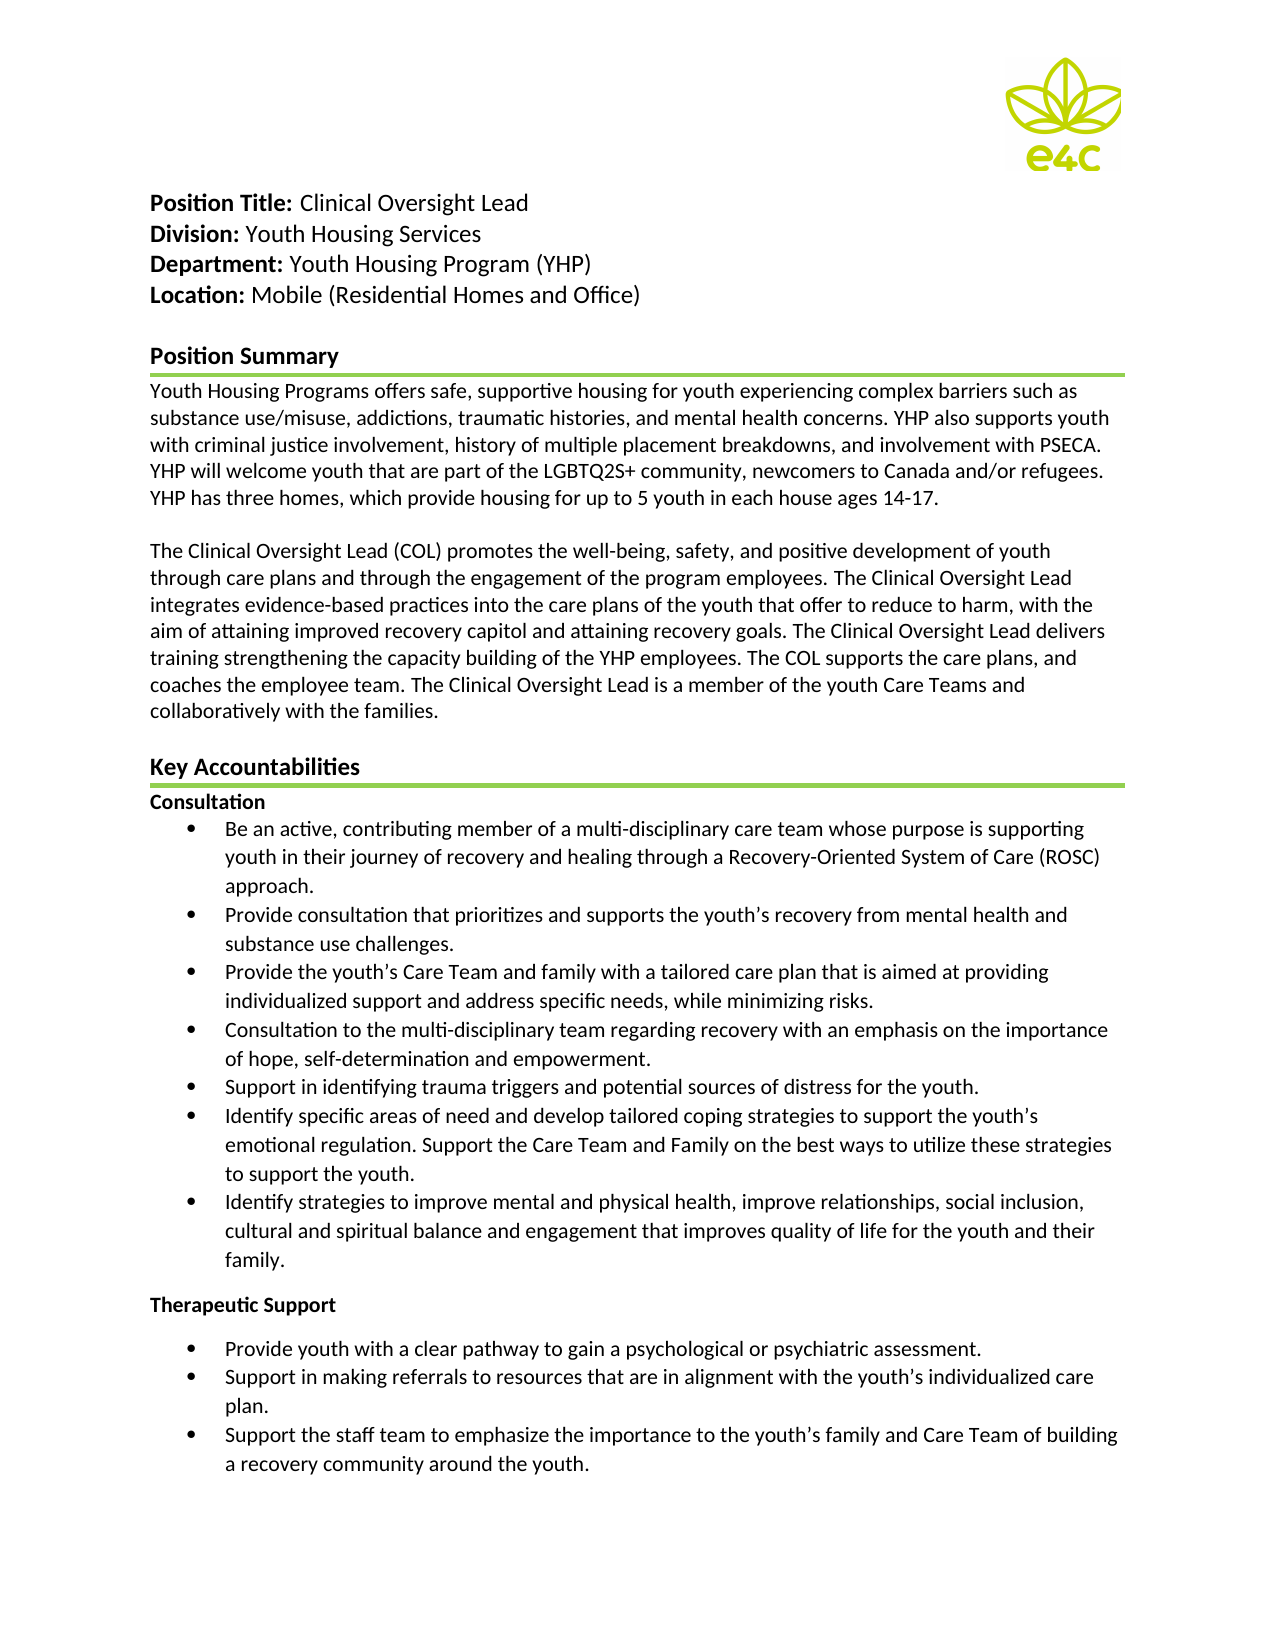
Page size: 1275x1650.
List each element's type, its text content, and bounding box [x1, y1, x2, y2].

picture [1005, 57, 1121, 171]
list Identify strategies to improve mental and physical health, improve relationships, social inclusion, cultural and spiritual balance and engagement that improves quality of life for the youth and their family. [187, 1188, 1125, 1273]
list Provide youth with a clear pathway to gain a psychological or psychiatric assessment. [187, 1335, 1125, 1361]
text Therapeutic Support [150, 1291, 1125, 1318]
list Support in identifying trauma triggers and potential sources of distress for the youth. [187, 1073, 1125, 1100]
list Identify specific areas of need and develop tailored coping strategies to support the youth’s emotional regulation. Support the Care Team and Family on the best ways to utilize these strategies to support the youth. [187, 1102, 1125, 1186]
list Be an active, contributing member of a multi-disciplinary care team whose purpose is supporting youth in their journey of recovery and healing through a Recovery-Oriented System of Care (ROSC) approach. [187, 815, 1125, 899]
text Youth Housing Programs offers safe, supportive housing for youth experiencing complex barriers such as substance use/misuse, addictions, traumatic histories, and mental health concerns. YHP also supports youth with criminal justice involvement, history of multiple placement breakdowns, and involvement with PSECA. YHP will welcome youth that are part of the LGBTQ2S+ community, newcomers to Canada and/or refugees. YHP has three homes, which provide housing for up to 5 youth in each house ages 14-17. [150, 377, 1125, 511]
text Consultation [150, 788, 1125, 815]
text Department: Youth Housing Program (YHP) [150, 248, 1125, 279]
text Key Accountabilities [150, 751, 1125, 783]
text Location: Mobile (Residential Homes and Office) [150, 279, 1125, 309]
list Provide consultation that prioritizes and supports the youth’s recovery from mental health and substance use challenges. [187, 901, 1125, 956]
list Support the staff team to emphasize the importance to the youth’s family and Care Team of building a recovery community around the youth. [187, 1421, 1125, 1476]
list Consultation to the multi-disciplinary team regarding recovery with an emphasis on the importance of hope, self-determination and empowerment. [187, 1016, 1125, 1071]
text Position Title: Clinical Oversight Lead [150, 187, 1125, 218]
text Division: Youth Housing Services [150, 218, 1125, 248]
text Position Summary [150, 340, 1125, 373]
list Support in making referrals to resources that are in alignment with the youth’s individualized care plan. [187, 1363, 1125, 1419]
list Provide the youth’s Care Team and family with a tailored care plan that is aimed at providing individualized support and address specific needs, while minimizing risks. [187, 958, 1125, 1014]
text The Clinical Oversight Lead (COL) promotes the well-being, safety, and positive development of youth through care plans and through the engagement of the program employees. The Clinical Oversight Lead integrates evidence-based practices into the care plans of the youth that offer to reduce to harm, with the aim of attaining improved recovery capitol and attaining recovery goals. The Clinical Oversight Lead delivers training strengthening the capacity building of the YHP employees. The COL supports the care plans, and coaches the employee team. The Clinical Oversight Lead is a member of the youth Care Teams and collaboratively with the families. [150, 537, 1125, 724]
